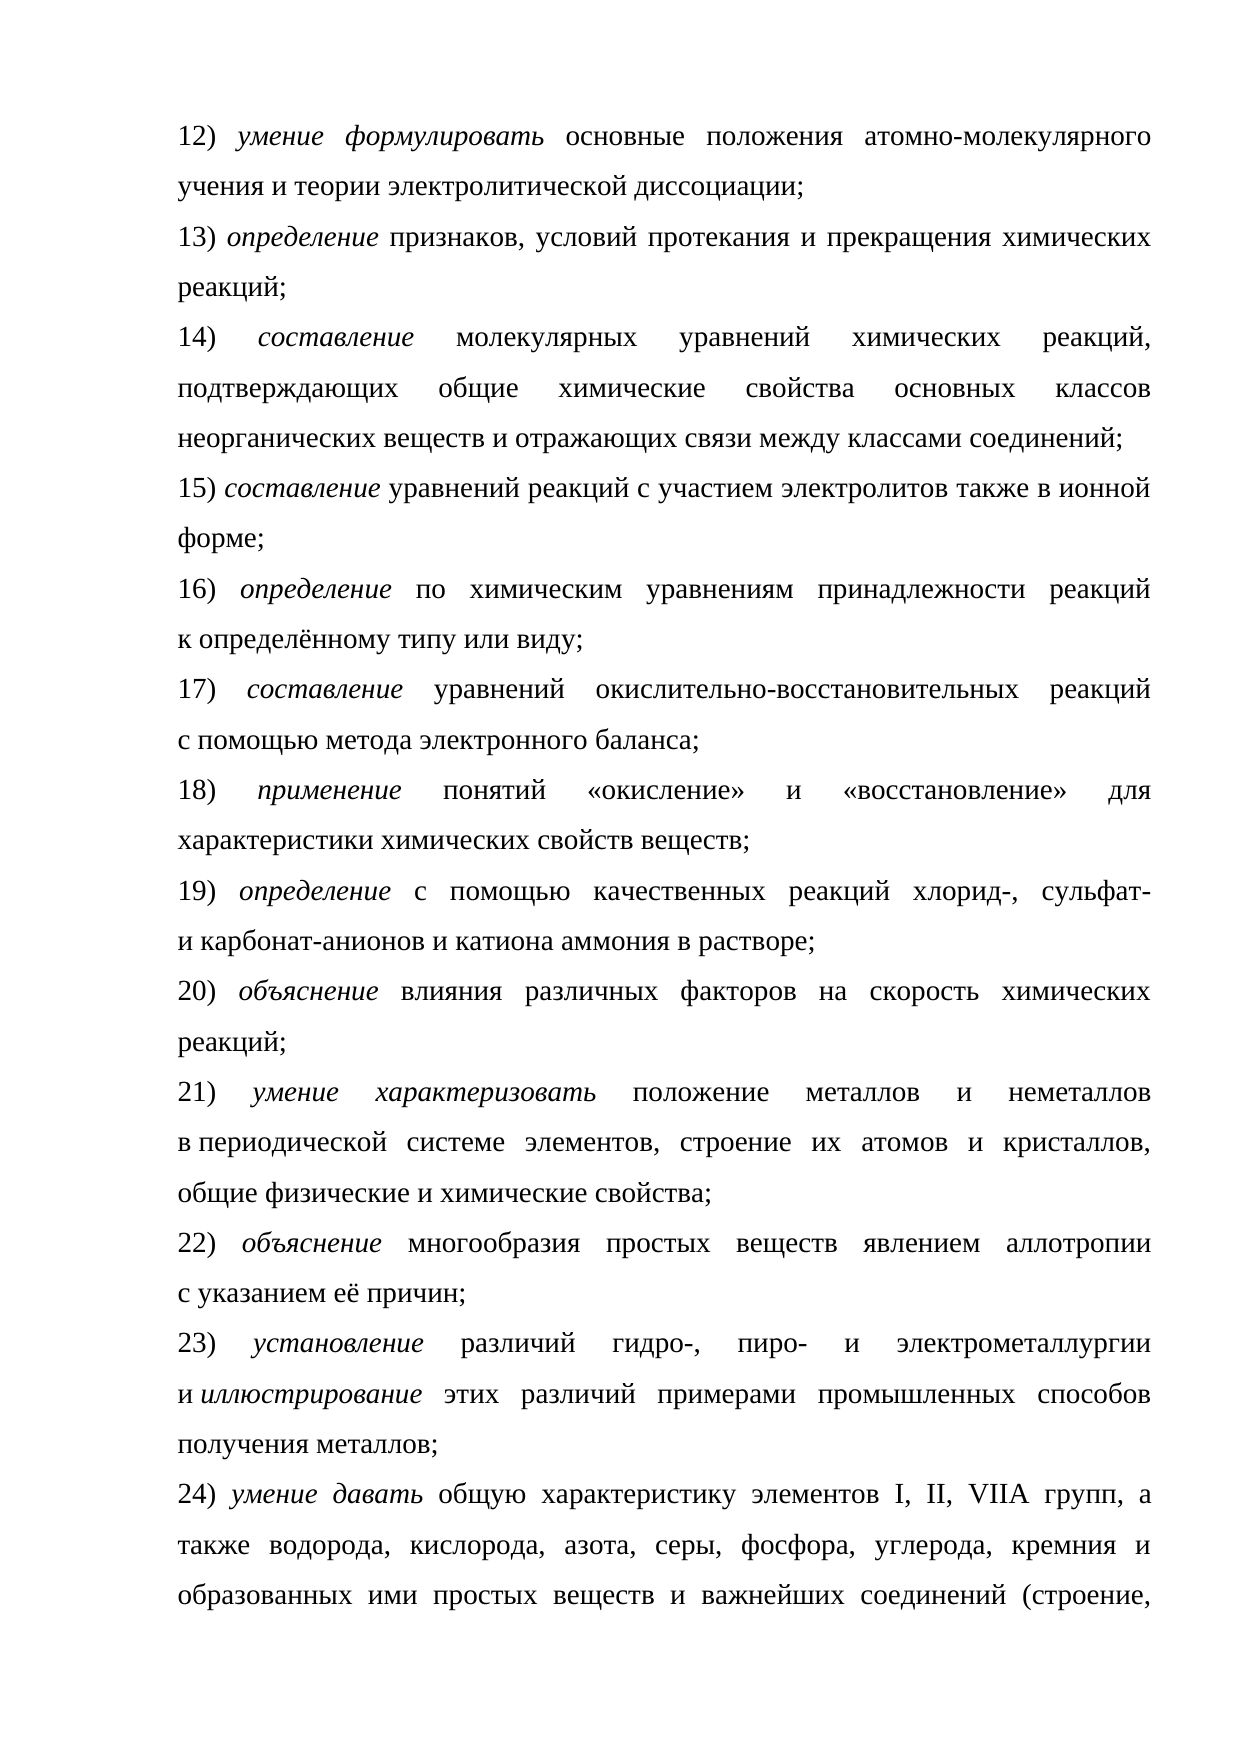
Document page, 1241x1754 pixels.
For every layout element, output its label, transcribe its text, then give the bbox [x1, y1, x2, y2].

text 15) составление уравнений реакций с участием электролитов также в ионной форме; [177, 470, 1152, 554]
text 16) определение по химическим уравнениям принадлежности реакций к определённому типу или виду; [177, 571, 1152, 655]
text 13) определение признаков, условий протекания и прекращения химических реакций; [177, 219, 1152, 303]
text 17) составление уравнений окислительно-восстановительных реакций с помощью метода электронного баланса; [177, 672, 1152, 755]
text 21) умение характеризовать положение металлов и неметаллов в периодической системе элементов, строение их атомов и кристаллов, общие физические и химические свойства; [177, 1074, 1152, 1208]
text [177, 1477, 1152, 1611]
text 18) применение понятий «окисление» и «восстановление» для характеристики химических свойств веществ; [177, 772, 1152, 856]
text 20) объяснение влияния различных факторов на скорость химических реакций; [177, 973, 1152, 1057]
text 14) составление молекулярных уравнений химических реакций, подтверждающих общие химические свойства основных классов неорганических веществ и отражающих связи между классами соединений; [177, 319, 1152, 453]
text 23) установление различий гидро-, пиро- и электрометаллургии и иллюстрирование этих различий примерами промышленных способов получения металлов; [177, 1326, 1152, 1460]
text 12) умение формулировать основные положения атомно-молекулярного учения и теории электролитической диссоциации; [177, 118, 1152, 202]
text 22) объяснение многообразия простых веществ явлением аллотропии с указанием её причин; [177, 1225, 1152, 1309]
text 19) определение с помощью качественных реакций хлорид-, сульфат- и карбонат-анионов и катиона аммония в растворе; [177, 873, 1152, 957]
